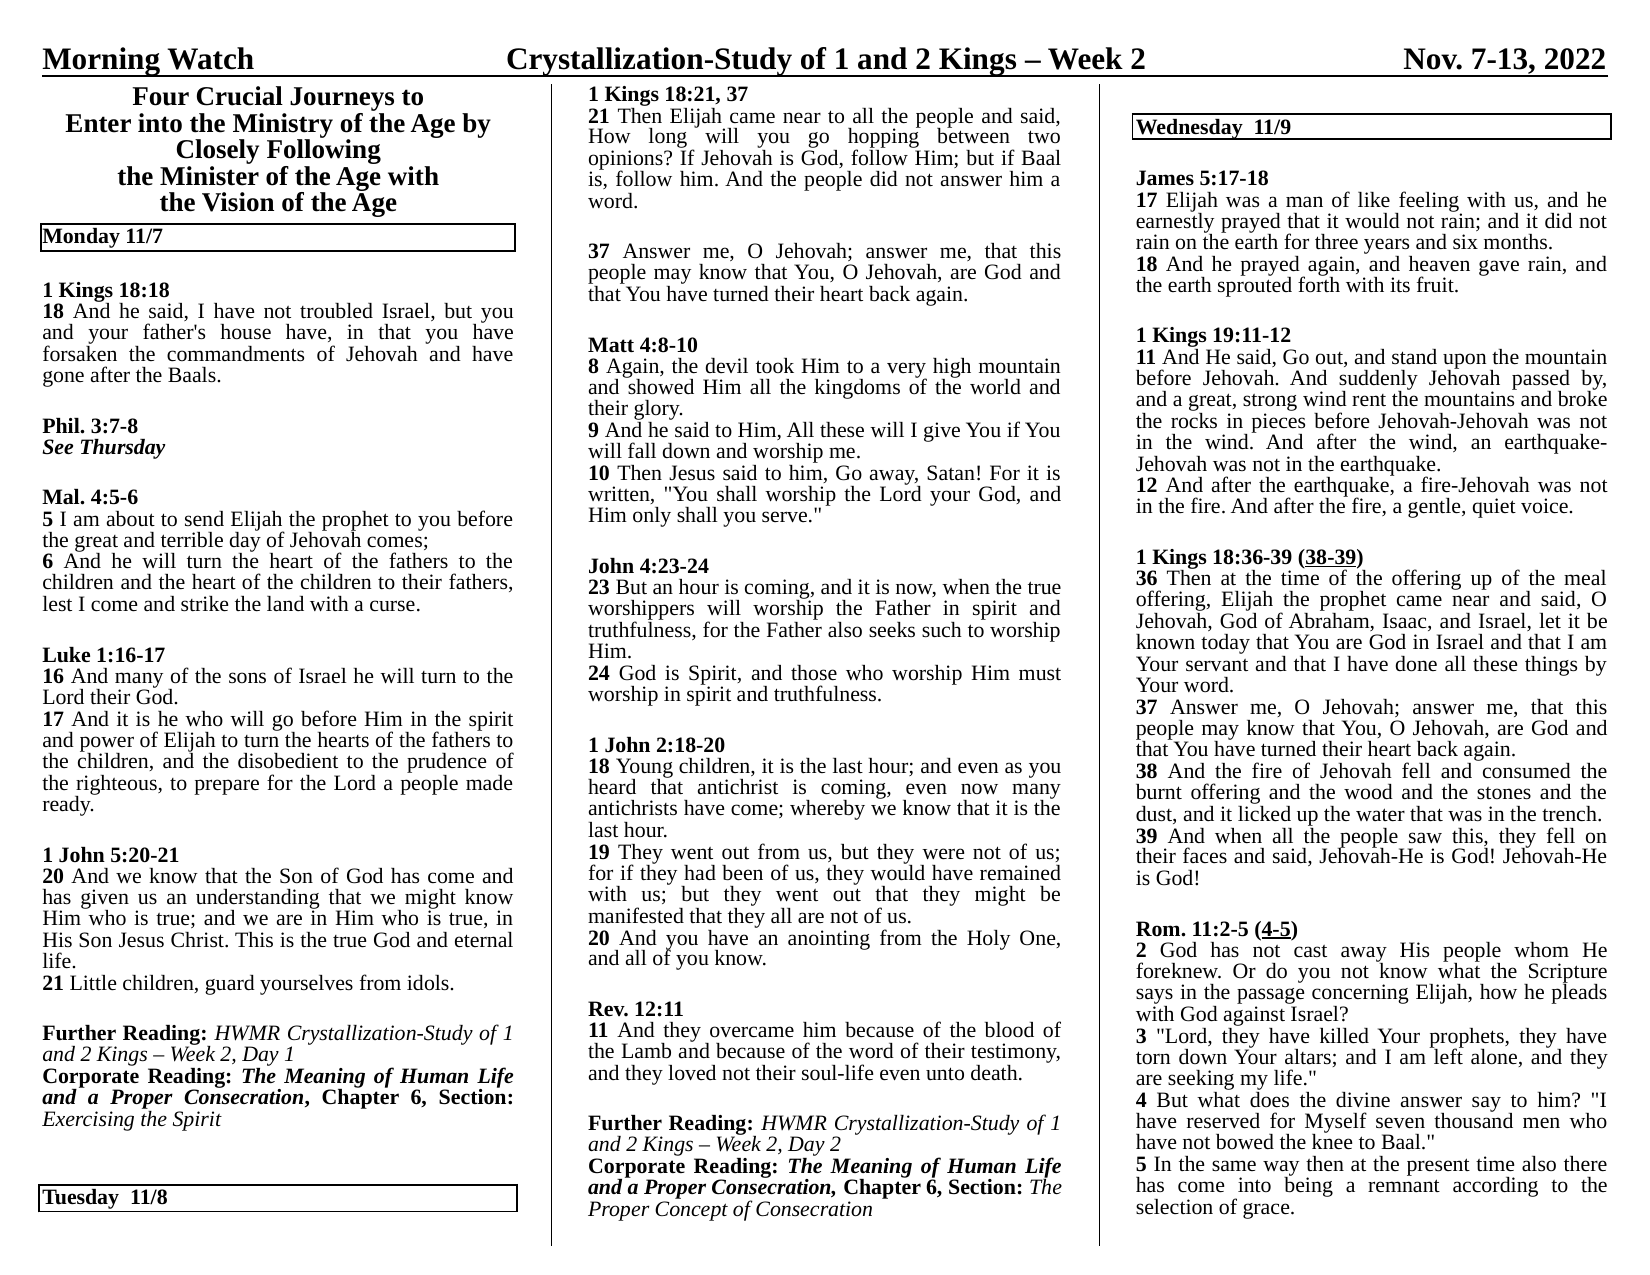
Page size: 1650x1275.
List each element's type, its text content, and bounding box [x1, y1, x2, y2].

text 1 Kings 18:36-39 (38-39) [1136, 547, 1608, 569]
text 11 And they overcame him because of the blood of the Lamb and because of the word of their testimony, and they loved not their soul-life even unto death. [588, 1021, 1062, 1085]
text James 5:17-18 [1136, 169, 1608, 190]
text 6 And he will turn the heart of the fathers to the children and the heart of the children to their fathers, lest I come and strike the land with a curse. [42, 552, 514, 616]
text 11 And He said, Go out, and stand upon the mountain before Jehovah. And suddenly Jehovah passed by, and a great, strong wind rent the mountains and broke the rocks in pieces before Jehovah-Jehovah was not in the wind. And after the wind, an earthquake-Jehovah was not in the earthquake. [1136, 347, 1608, 476]
text 18 Young children, it is the last hour; and even as you heard that antichrist is coming, even now many antichrists have come; whereby we know that it is the last hour. [588, 756, 1062, 842]
text 23 But an hour is coming, and it is now, when the true worshippers will worship the Father in spirit and truthfulness, for the Father also seeks such to worship Him. [588, 578, 1062, 663]
text 19 They went out from us, but they were not of us; for if they had been of us, they would have remained with us; but they went out that they might be manifested that they all are not of us. [588, 842, 1062, 928]
text 20 And we know that the Son of God has come and has given us an understanding that we might know Him who is true; and we are in Him who is true, in His Son Jesus Christ. This is the true God and eternal life. [42, 866, 514, 973]
text 24 God is Spirit, and those who worship Him must worship in spirit and truthfulness. [588, 663, 1062, 706]
text 10 Then Jesus said to him, Go away, Satan! For it is written, "You shall worship the Lord your God, and Him only shall you serve." [588, 463, 1062, 528]
text Wednesday 11/9 [1133, 115, 1610, 138]
text Tuesday 11/8 [40, 1186, 516, 1211]
text Further Reading: HWMR Crystallization-Study of 1 and 2 Kings – Week 2, Day 1 [42, 1024, 514, 1066]
text 1 Kings 19:11-12 [1136, 326, 1608, 347]
text the Minister of the Age with [42, 164, 514, 191]
text 12 And after the earthquake, a fire-Jehovah was not in the fire. And after the fire, a gentle, quiet voice. [1136, 476, 1608, 519]
text Further Reading: HWMR Crystallization-Study of 1 and 2 Kings – Week 2, Day 2 [588, 1114, 1062, 1157]
text 4 But what does the divine answer say to him? "I have reserved for Myself seven thousand men who have not bowed the knee to Baal." [1136, 1090, 1608, 1154]
text Corporate Reading: The Meaning of Human Life and a Proper Consecration, Chapter 6, Section: The Proper Concept of Consecration [588, 1157, 1062, 1221]
text 1 Kings 18:18 [42, 280, 514, 302]
text Luke 1:16-17 [42, 645, 514, 666]
text Monday 11/7 [42, 225, 514, 250]
text 16 And many of the sons of Israel he will turn to the Lord their God. [42, 666, 514, 709]
text See Thursday [42, 438, 514, 459]
text 21 Then Elijah came near to all the people and said, How long will you go hopping between two opinions? If Jehovah is God, follow Him; but if Baal is, follow him. And the people did not answer him a word. [588, 106, 1062, 213]
text 37 Answer me, O Jehovah; answer me, that this people may know that You, O Jehovah, are God and that You have turned their heart back again. [588, 242, 1062, 306]
text Four Crucial Journeys to [42, 84, 514, 111]
text 1 John 2:18-20 [588, 735, 1062, 756]
text John 4:23-24 [588, 556, 1062, 578]
text Rev. 12:11 [588, 999, 1062, 1021]
text Mal. 4:5-6 [42, 488, 514, 509]
text 21 Little children, guard yourselves from idols. [42, 973, 514, 995]
text 36 Then at the time of the offering up of the meal offering, Elijah the prophet came near and said, O Jehovah, God of Abraham, Isaac, and Israel, let it be known today that You are God in Israel and that I am Your servant and that I have done all these things by Your word. [1136, 569, 1608, 697]
text 5 I am about to send Elijah the prophet to you before the great and terrible day of Jehovah comes; [42, 509, 514, 552]
text 38 And the fire of Jehovah fell and consumed the burnt offering and the wood and the stones and the dust, and it licked up the water that was in the trench. [1136, 762, 1608, 826]
text the Vision of the Age [42, 191, 514, 217]
text 1 Kings 18:21, 37 [588, 84, 1062, 106]
text 5 In the same way then at the present time also there has come into being a remnant according to the selection of grace. [1136, 1154, 1608, 1219]
text 8 Again, the devil took Him to a very high mountain and showed Him all the kingdoms of the world and their glory. [588, 356, 1062, 421]
text 17 And it is he who will go before Him in the spirit and power of Elijah to turn the hearts of the fathers to the children, and the disobedient to the prudence of the righteous, to prepare for the Lord a people made ready. [42, 709, 514, 816]
text Matt 4:8-10 [588, 335, 1062, 356]
text Rom. 11:2-5 (4-5) [1136, 919, 1608, 940]
text 20 And you have an anointing from the Holy One, and all of you know. [588, 928, 1062, 971]
text 9 And he said to Him, All these will I give You if You will fall down and worship me. [588, 421, 1062, 463]
text 2 God has not cast away His people whom He foreknew. Or do you not know what the Scripture says in the passage concerning Elijah, how he pleads with God against Israel? [1136, 940, 1608, 1026]
text 37 Answer me, O Jehovah; answer me, that this people may know that You, O Jehovah, are God and that You have turned their heart back again. [1136, 697, 1608, 762]
text Enter into the Ministry of the Age by Closely Following [42, 111, 514, 164]
text 3 "Lord, they have killed Your prophets, they have torn down Your altars; and I am left alone, and they are seeking my life." [1136, 1026, 1608, 1090]
text 1 John 5:20-21 [42, 845, 514, 866]
text Phil. 3:7-8 [42, 416, 514, 438]
text Corporate Reading: The Meaning of Human Life and a Proper Consecration, Chapter 6, Section: Exercising the Spirit [42, 1066, 514, 1131]
text 18 And he said, I have not troubled Israel, but you and your father's house have, in that you have forsaken the commandments of Jehovah and have gone after the Baals. [42, 302, 514, 387]
text Morning Watch Crystallization-Study of 1 and 2 Kings – Week 2 Nov. 7-13, 2022 [42, 45, 1608, 75]
text 17 Elijah was a man of like feeling with us, and he earnestly prayed that it would not rain; and it did not rain on the earth for three years and six months. [1136, 190, 1608, 254]
text 39 And when all the people saw this, they fell on their faces and said, Jehovah-He is God! Jehovah-He is God! [1136, 826, 1608, 890]
text 18 And he prayed again, and heaven gave rain, and the earth sprouted forth with its fruit. [1136, 254, 1608, 297]
